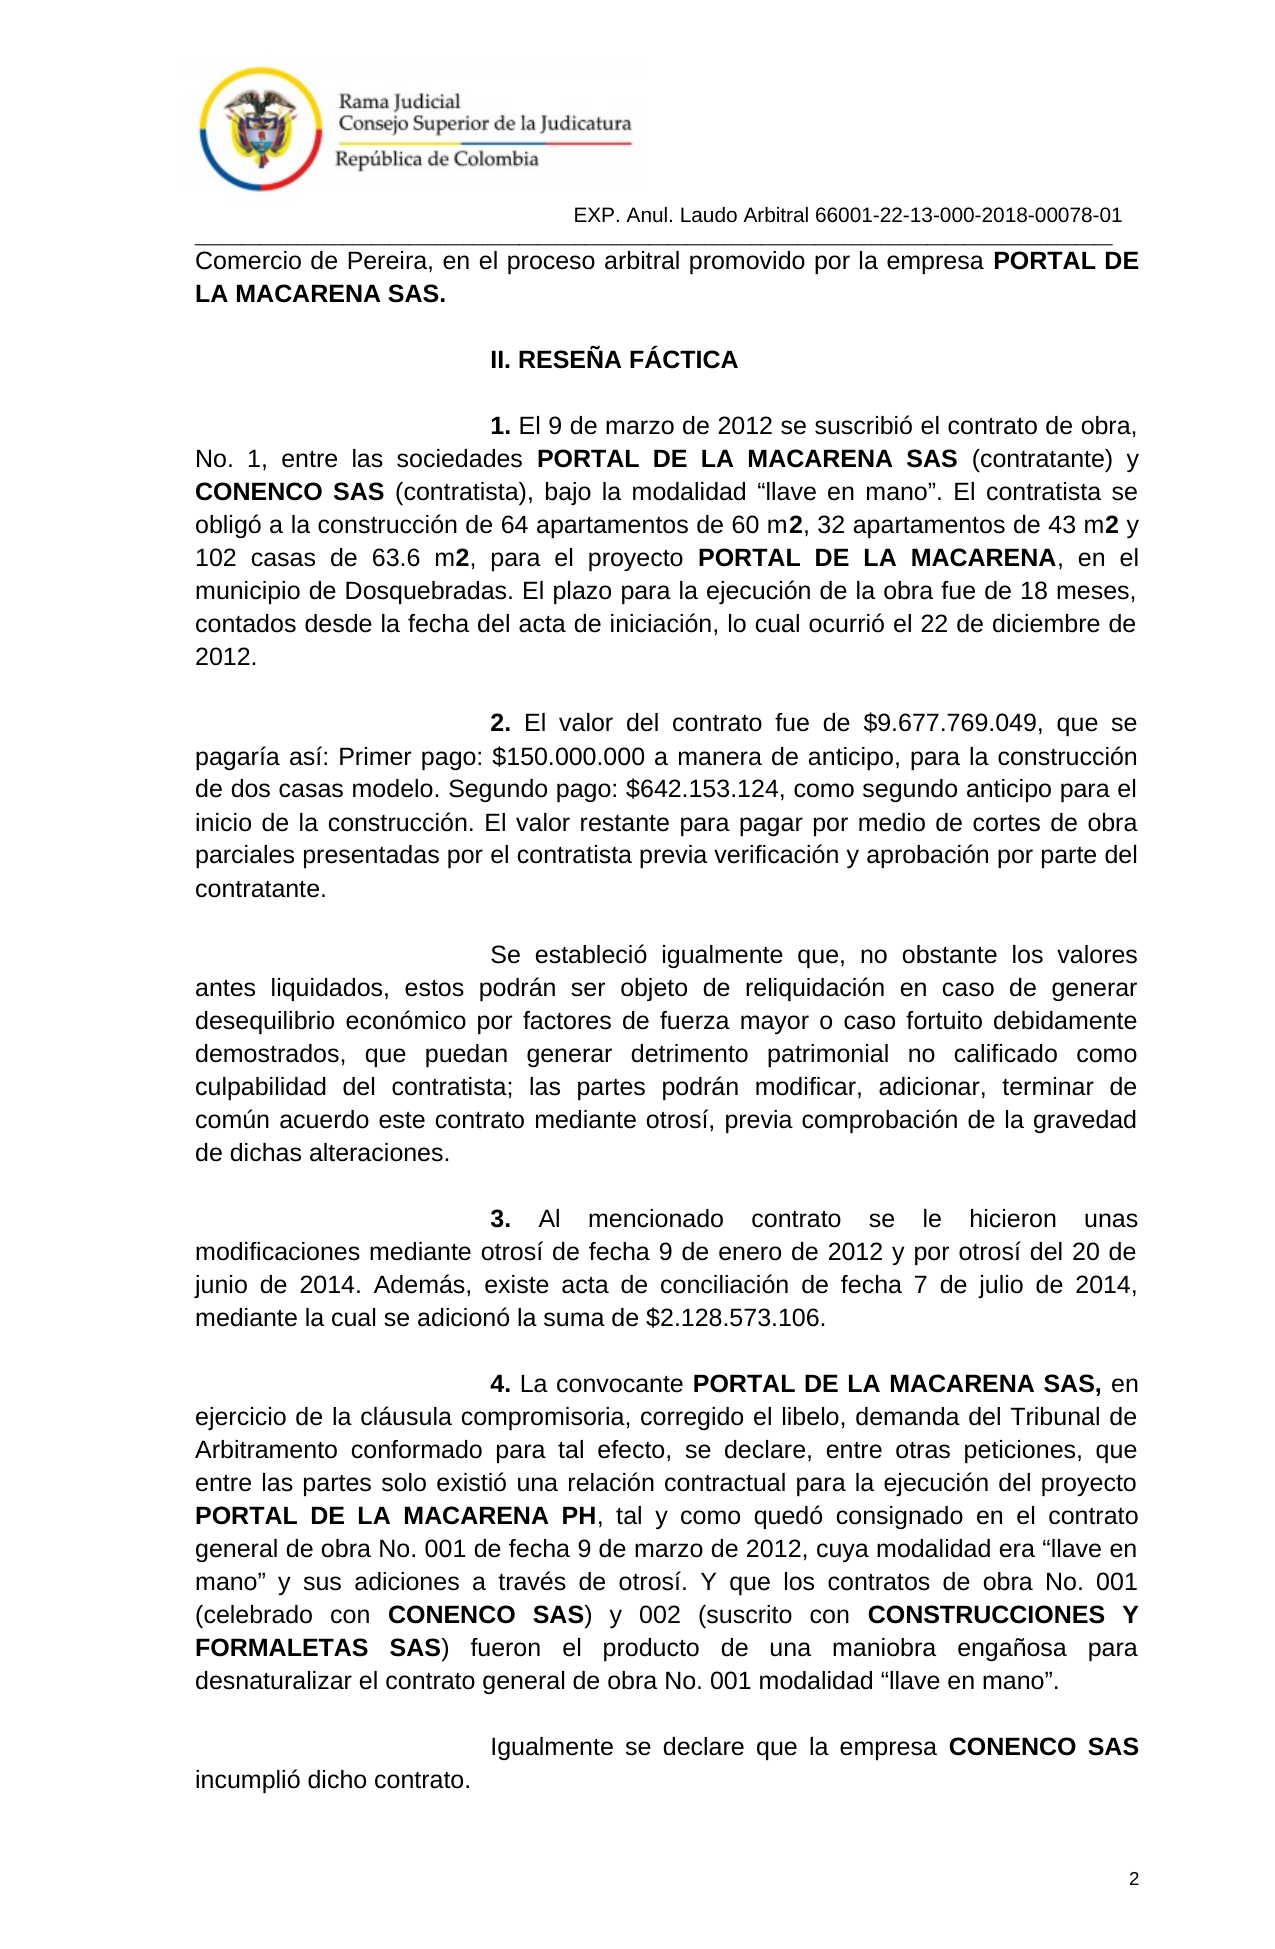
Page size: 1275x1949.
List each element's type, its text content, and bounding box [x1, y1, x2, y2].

text 2. El valor del contrato fue de $9.677.769.049, que se pagaría así: Primer pago: $150.000.000 a manera de anticipo, para la construcción de dos casas modelo. Segundo pago: $642.153.124, como segundo anticipo para el inicio de la construcción. El valor restante para pagar por medio de cortes de obra parciales presentadas por el contratista previa verificación y aprobación por parte del contratante. [195, 708, 1139, 902]
picture [180, 45, 646, 202]
text 3. Al mencionado contrato se le hicieron unas modificaciones mediante otrosí de fecha 9 de enero de 2012 y por otrosí del 20 de junio de 2014. Además, existe acta de conciliación de fecha 7 de julio de 2014, mediante la cual se adicionó la suma de $2.128.573.106. [195, 1204, 1139, 1332]
text 4. La convocante PORTAL DE LA MACARENA SAS, en ejercicio de la cláusula compromisoria, corregido el libelo, demanda del Tribunal de Arbitramento conformado para tal efecto, se declare, entre otras peticiones, que entre las partes solo existió una relación contractual para la ejecución del proyecto PORTAL DE LA MACARENA PH, tal y como quedó consignado en el contrato general de obra No. 001 de fecha 9 de marzo de 2012, cuya modalidad era “llave en mano” y sus adiciones a través de otrosí. Y que los contratos de obra No. 001 (celebrado con CONENCO SAS) y 002 (suscrito con CONSTRUCCIONES Y FORMALETAS SAS) fueron el producto de una maniobra engañosa para desnaturalizar el contrato general de obra No. 001 modalidad “llave en mano”. [195, 1369, 1139, 1695]
text II. RESEÑA FÁCTICA [195, 345, 1139, 374]
text Igualmente se declare que la empresa CONENCO SAS incumplió dicho contrato. [195, 1732, 1139, 1794]
text Se estableció igualmente que, no obstante los valores antes liquidados, estos podrán ser objeto de reliquidación en caso de generar desequilibrio económico por factores de fuerza mayor o caso fortuito debidamente demostrados, que puedan generar detrimento patrimonial no calificado como culpabilidad del contratista; las partes podrán modificar, adicionar, terminar de común acuerdo este contrato mediante otrosí, previa comprobación de la gravedad de dichas alteraciones. [195, 939, 1139, 1166]
text 1. El 9 de marzo de 2012 se suscribió el contrato de obra, No. 1, entre las sociedades PORTAL DE LA MACARENA SAS (contratante) y CONENCO SAS (contratista), bajo la modalidad “llave en mano”. El contratista se obligó a la construcción de 64 apartamentos de 60 m2, 32 apartamentos de 43 m2 y 102 casas de 63.6 m2, para el proyecto PORTAL DE LA MACARENA, en el municipio de Dosquebradas. El plazo para la ejecución de la obra fue de 18 meses, contados desde la fecha del acta de iniciación, lo cual ocurrió el 22 de diciembre de 2012. [195, 411, 1139, 671]
